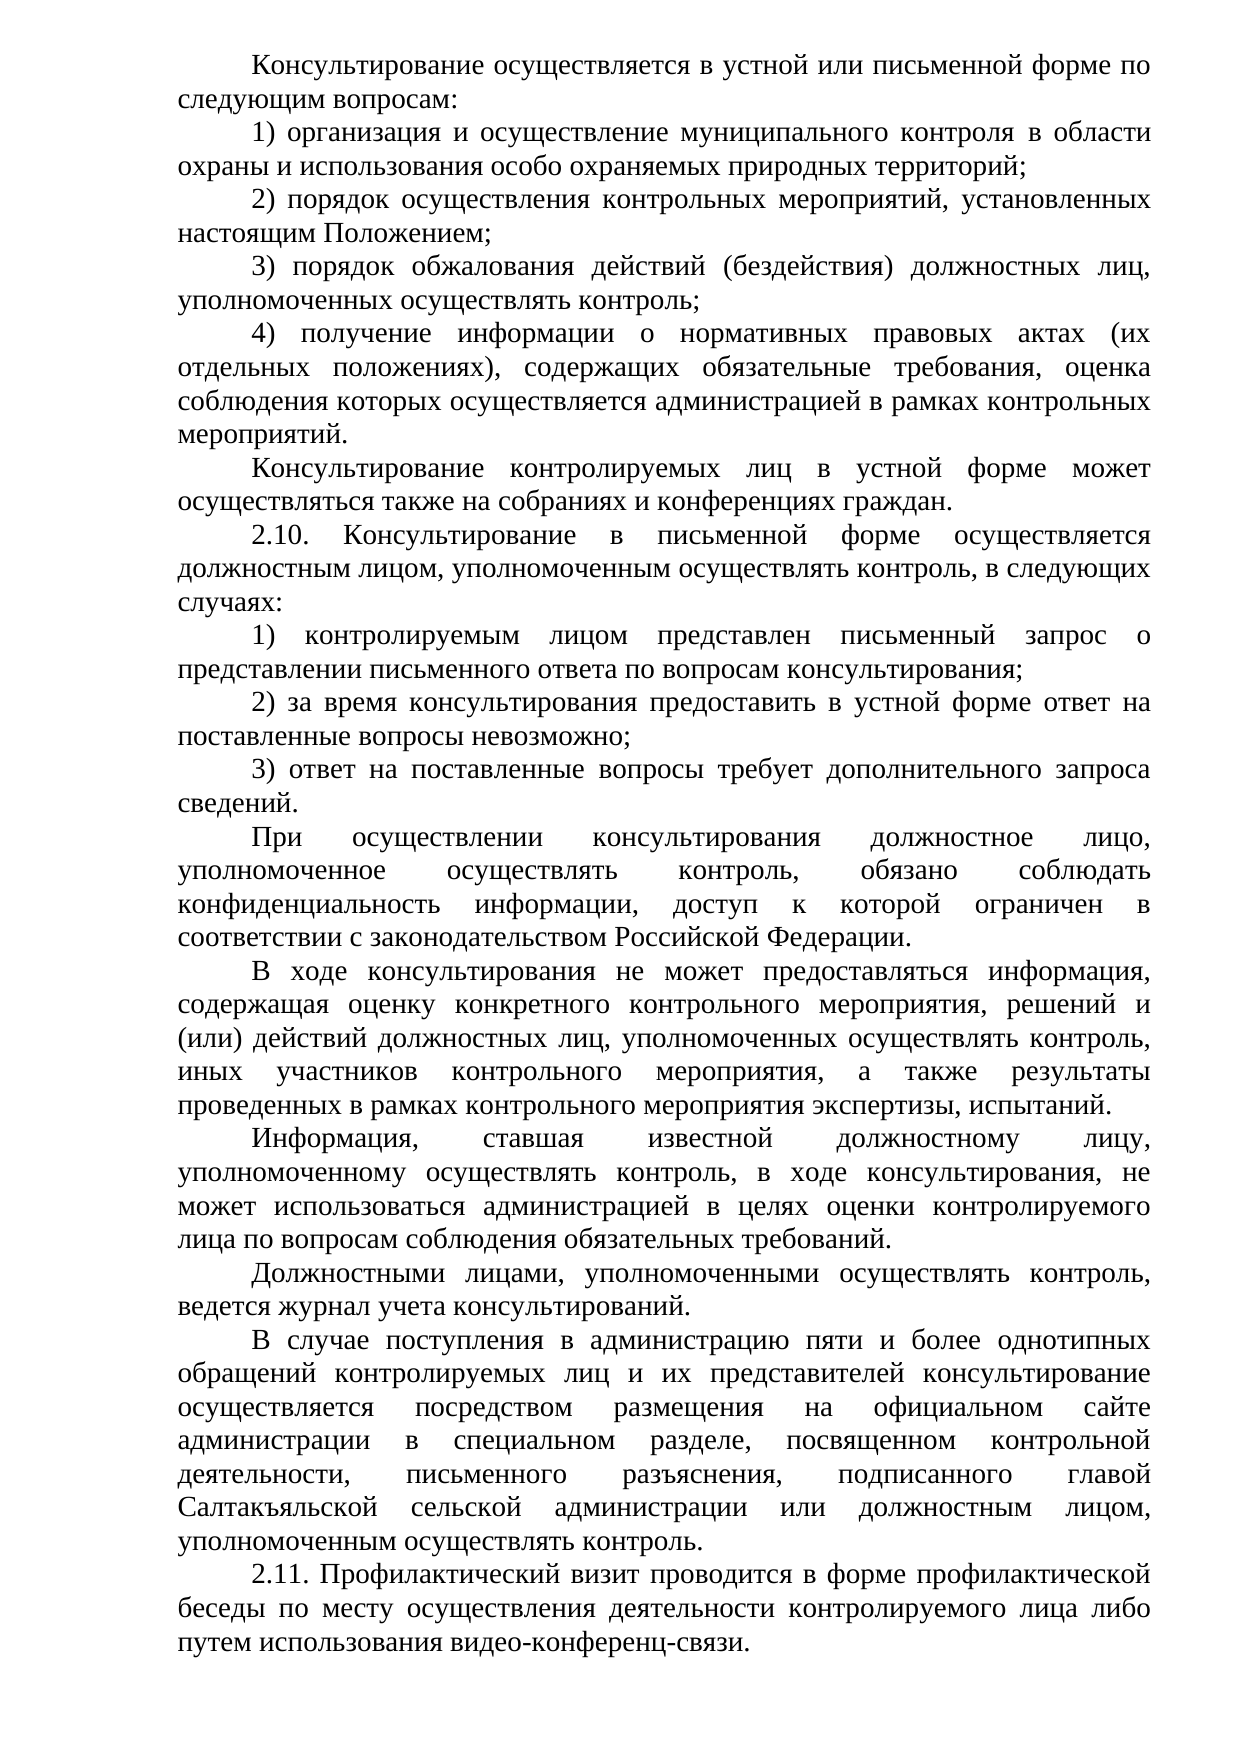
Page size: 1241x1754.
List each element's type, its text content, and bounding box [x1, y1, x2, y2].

text 4) получение информации о нормативных правовых актах (их отдельных положениях), содержащих обязательные требования, оценка соблюдения которых осуществляется администрацией в рамках контрольных мероприятий. [177, 316, 1152, 450]
text Должностными лицами, уполномоченными осуществлять контроль, ведется журнал учета консультирований. [177, 1255, 1152, 1322]
text 3) ответ на поставленные вопросы требует дополнительного запроса сведений. [177, 752, 1152, 819]
text 2) за время консультирования предоставить в устной форме ответ на поставленные вопросы невозможно; [177, 684, 1152, 752]
text 1) организация и осуществление муниципального контроля в области охраны и использования особо охраняемых природных территорий; [177, 114, 1152, 181]
text 2.11. Профилактический визит проводится в форме профилактической беседы по месту осуществления деятельности контролируемого лица либо путем использования видео-конференц-связи. [177, 1557, 1152, 1657]
text В случае поступления в администрацию пяти и более однотипных обращений контролируемых лиц и их представителей консультирование осуществляется посредством размещения на официальном сайте администрации в специальном разделе, посвященном контрольной деятельности, письменного разъяснения, подписанного главой Салтакъяльской сельской администрации или должностным лицом, уполномоченным осуществлять контроль. [177, 1322, 1152, 1557]
text 3) порядок обжалования действий (бездействия) должностных лиц, уполномоченных осуществлять контроль; [177, 248, 1152, 316]
text Консультирование контролируемых лиц в устной форме может осуществляться также на собраниях и конференциях граждан. [177, 450, 1152, 517]
text 2) порядок осуществления контрольных мероприятий, установленных настоящим Положением; [177, 181, 1152, 248]
text При осуществлении консультирования должностное лицо, уполномоченное осуществлять контроль, обязано соблюдать конфиденциальность информации, доступ к которой ограничен в соответствии с законодательством Российской Федерации. [177, 819, 1152, 953]
text Консультирование осуществляется в устной или письменной форме по следующим вопросам: [177, 47, 1152, 114]
text Информация, ставшая известной должностному лицу, уполномоченному осуществлять контроль, в ходе консультирования, не может использоваться администрацией в целях оценки контролируемого лица по вопросам соблюдения обязательных требований. [177, 1121, 1152, 1255]
text В ходе консультирования не может предоставляться информация, содержащая оценку конкретного контрольного мероприятия, решений и (или) действий должностных лиц, уполномоченных осуществлять контроль, иных участников контрольного мероприятия, а также результаты проведенных в рамках контрольного мероприятия экспертизы, испытаний. [177, 953, 1152, 1121]
text 2.10. Консультирование в письменной форме осуществляется должностным лицом, уполномоченным осуществлять контроль, в следующих случаях: [177, 517, 1152, 617]
text 1) контролируемым лицом представлен письменный запрос о представлении письменного ответа по вопросам консультирования; [177, 617, 1152, 684]
